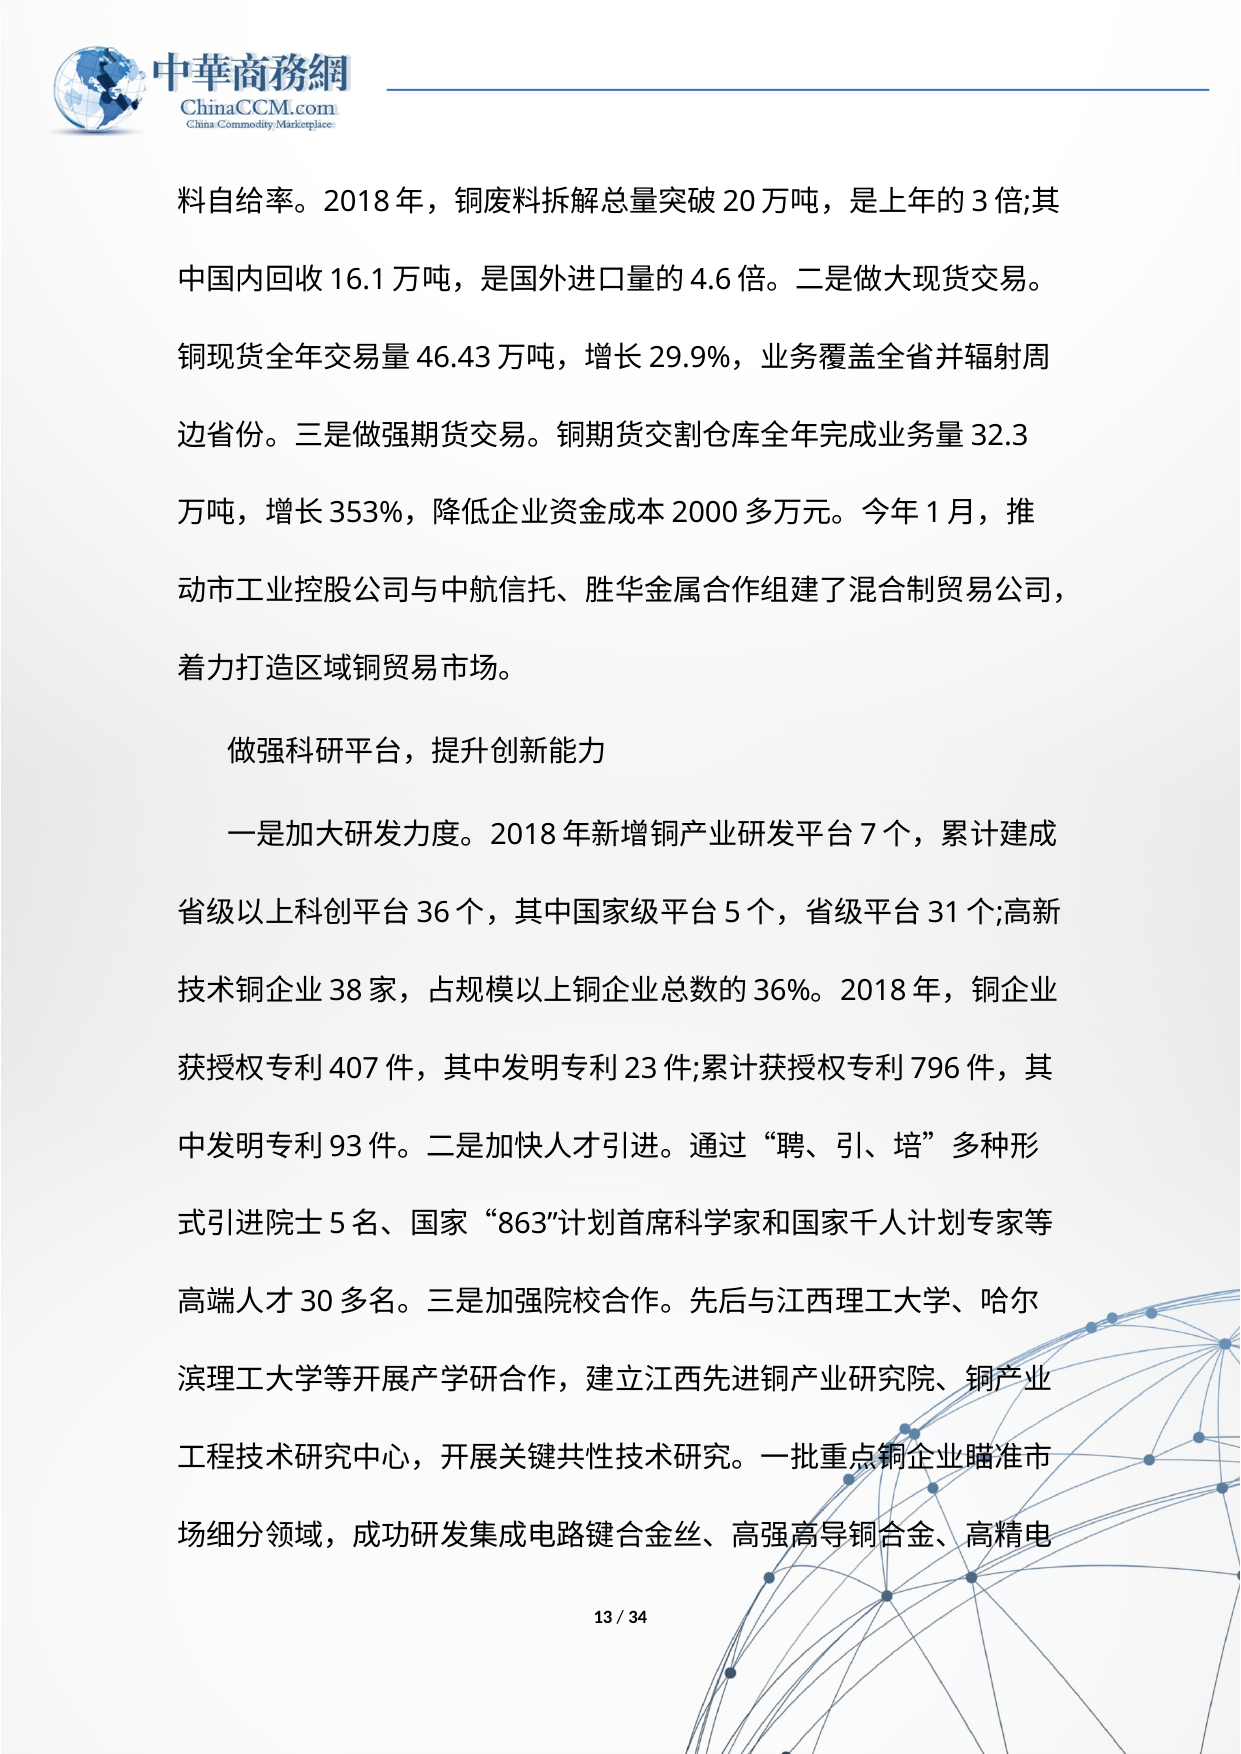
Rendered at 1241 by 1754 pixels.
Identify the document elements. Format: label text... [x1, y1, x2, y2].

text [177, 166, 1063, 698]
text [177, 799, 1063, 1565]
picture [1, 0, 1240, 1754]
text 做强科研平台，提升创新能力 [177, 716, 1063, 781]
